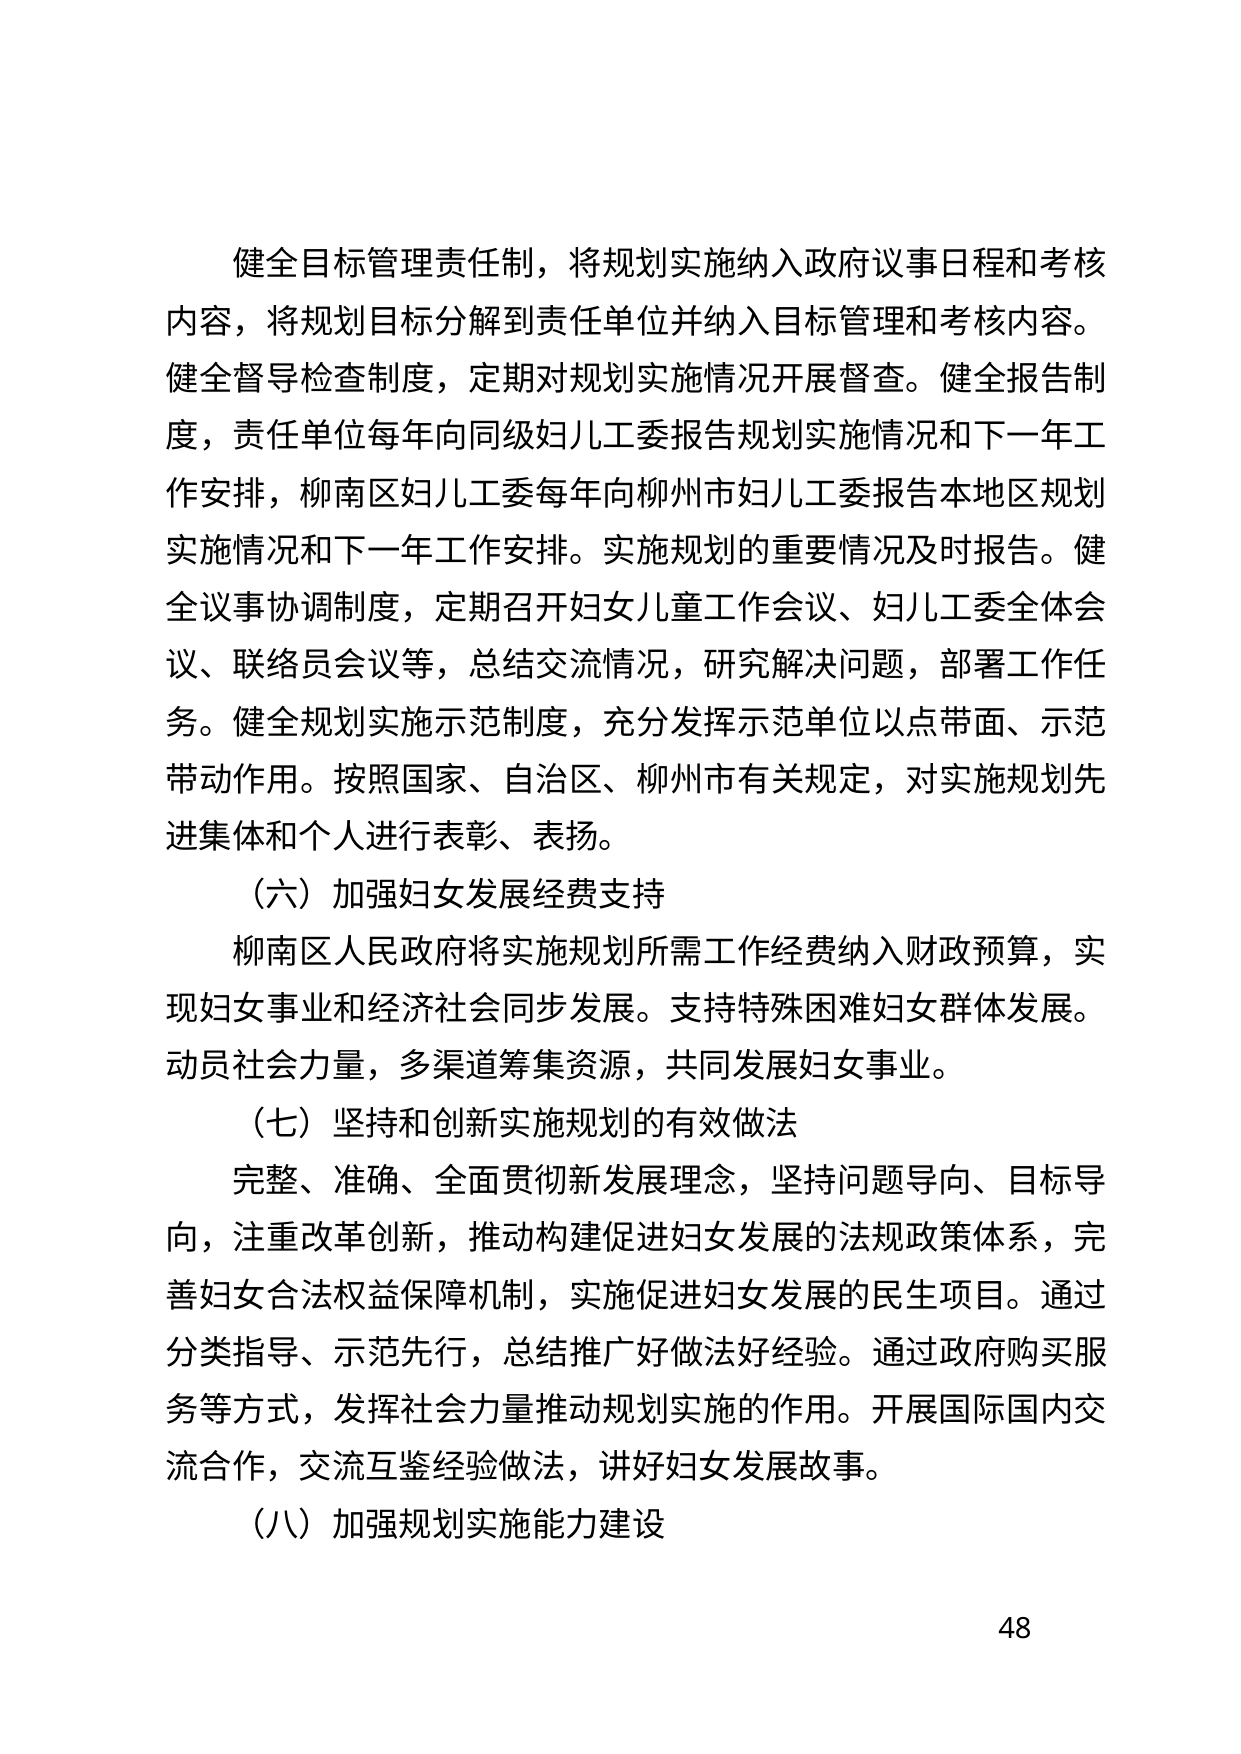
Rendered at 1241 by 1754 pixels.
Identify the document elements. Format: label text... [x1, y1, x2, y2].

text 柳南区人民政府将实施规划所需工作经费纳入财政预算，实现妇女事业和经济社会同步发展。支持特殊困难妇女群体发展。动员社会力量，多渠道筹集资源，共同发展妇女事业。 [165, 917, 1107, 1089]
text （七）坚持和创新实施规划的有效做法 [165, 1089, 1107, 1147]
text （八）加强规划实施能力建设 [165, 1490, 1107, 1548]
text （六）加强妇女发展经费支持 [165, 860, 1107, 917]
text 健全目标管理责任制，将规划实施纳入政府议事日程和考核内容，将规划目标分解到责任单位并纳入目标管理和考核内容。健全督导检查制度，定期对规划实施情况开展督查。健全报告制度，责任单位每年向同级妇儿工委报告规划实施情况和下一年工作安排，柳南区妇儿工委每年向柳州市妇儿工委报告本地区规划实施情况和下一年工作安排。实施规划的重要情况及时报告。健全议事协调制度，定期召开妇女儿童工作会议、妇儿工委全体会议、联络员会议等，总结交流情况，研究解决问题，部署工作任务。健全规划实施示范制度，充分发挥示范单位以点带面、示范带动作用。按照国家、自治区、柳州市有关规定，对实施规划先进集体和个人进行表彰、表扬。 [165, 230, 1107, 860]
text 完整、准确、全面贯彻新发展理念，坚持问题导向、目标导向，注重改革创新，推动构建促进妇女发展的法规政策体系，完善妇女合法权益保障机制，实施促进妇女发展的民生项目。通过分类指导、示范先行，总结推广好做法好经验。通过政府购买服务等方式，发挥社会力量推动规划实施的作用。开展国际国内交流合作，交流互鉴经验做法，讲好妇女发展故事。 [165, 1147, 1107, 1490]
